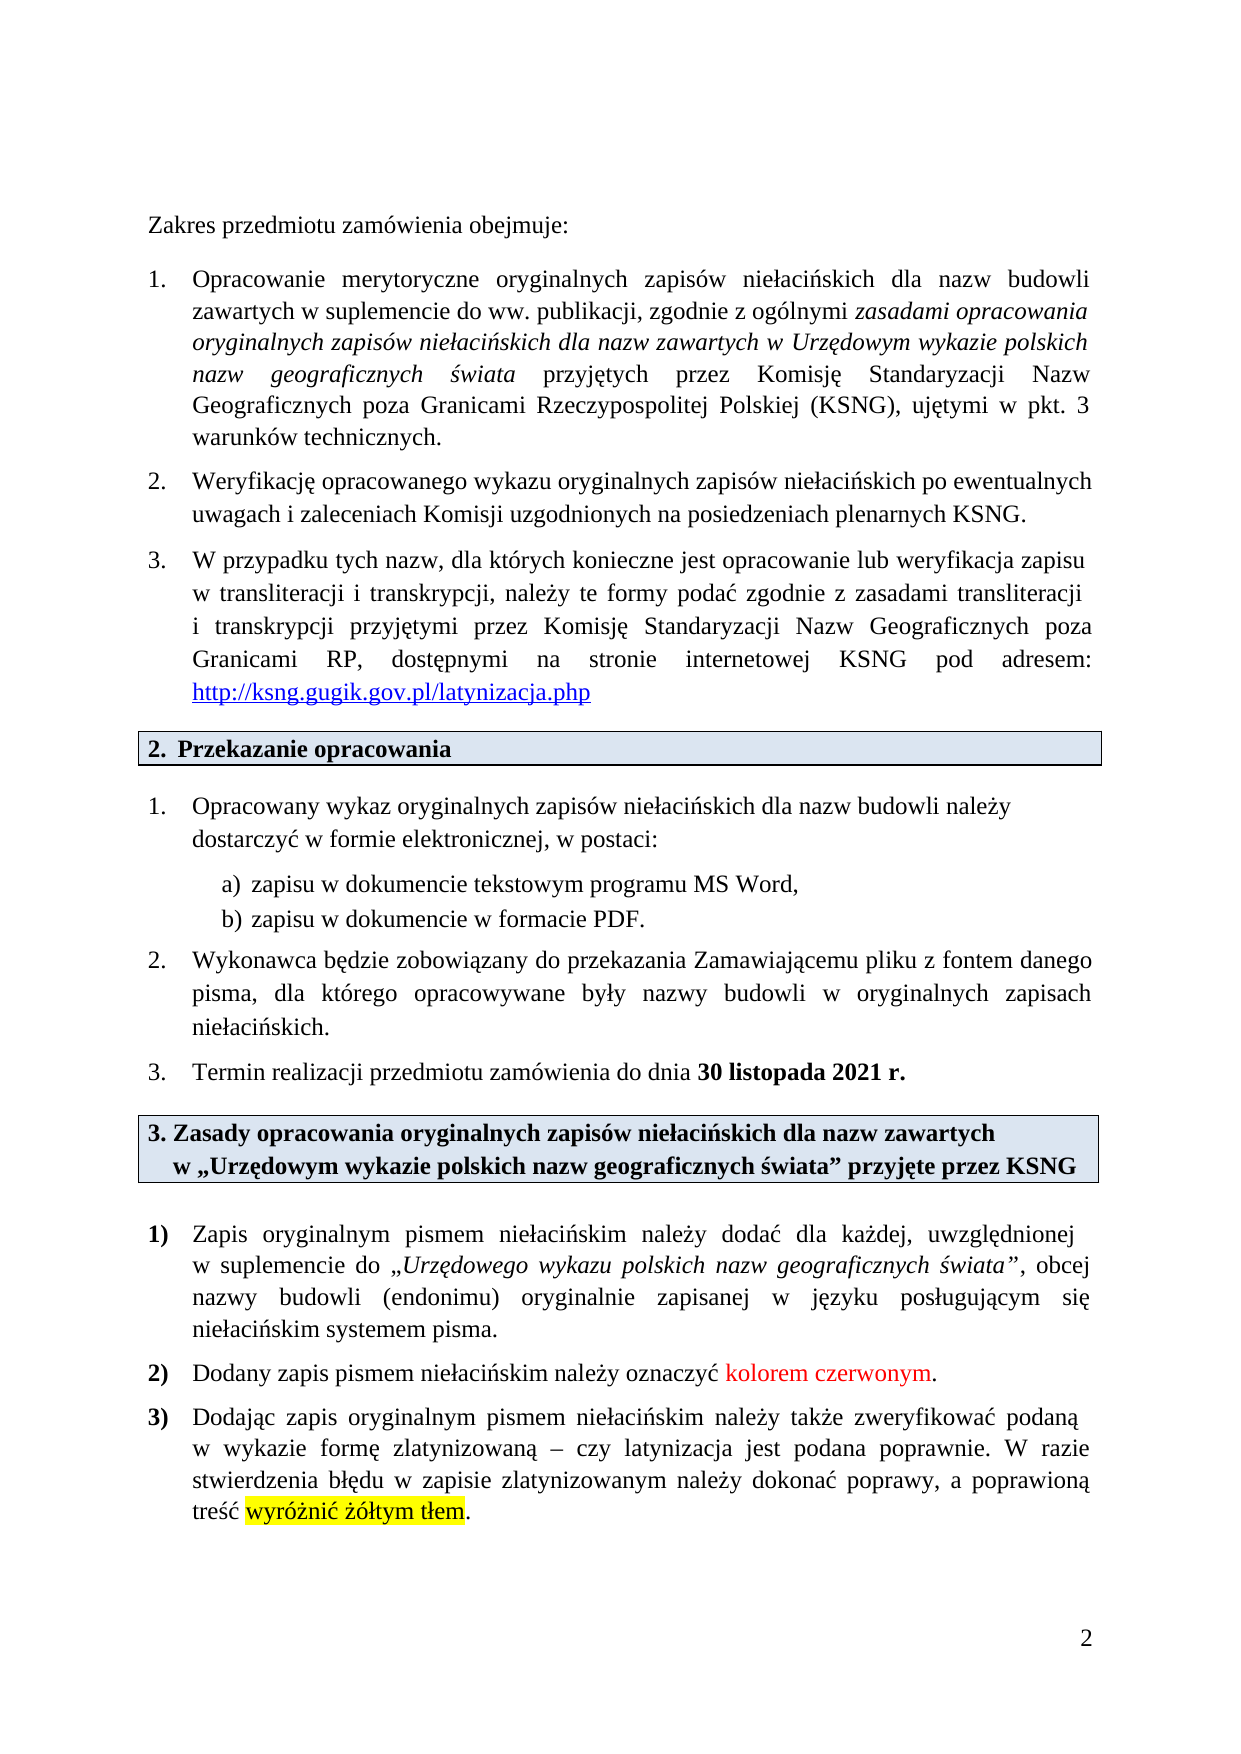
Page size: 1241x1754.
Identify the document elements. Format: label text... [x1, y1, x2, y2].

list zapisu w dokumencie w formacie PDF. [221, 904, 1093, 933]
list Wykonawca będzie zobowiązany do przekazania Zamawiającemu pliku z fontem danego pisma, dla którego opracowywane były nazwy budowli w oryginalnych zapisach niełacińskich. [148, 946, 1093, 1040]
list Opracowany wykaz oryginalnych zapisów niełacińskich dla nazw budowli należy dostarczyć w formie elektronicznej, w postaci: [148, 791, 1093, 852]
list Zapis oryginalnym pismem niełacińskim należy dodać dla każdej, uwzględnionej w suplemencie do „Urzędowego wykazu polskich nazw geograficznych świata”, obcej nazwy budowli (endonimu) oryginalnie zapisanej w języku posługującym się niełacińskim systemem pisma. [148, 1219, 1090, 1342]
list Weryfikację opracowanego wykazu oryginalnych zapisów niełacińskich po ewentualnych uwagach i zaleceniach Komisji uzgodnionych na posiedzeniach plenarnych KSNG. [148, 466, 1093, 528]
list zapisu w dokumencie tekstowym programu MS Word, [221, 869, 1093, 898]
text 2. Przekazanie opracowania [139, 732, 1101, 764]
list Opracowanie merytoryczne oryginalnych zapisów niełacińskich dla nazw budowli zawartych w suplemencie do ww. publikacji, zgodnie z ogólnymi zasadami opracowania oryginalnych zapisów niełacińskich dla nazw zawartych w Urzędowym wykazie polskich nazw geograficznych świata przyjętych przez Komisję Standaryzacji Nazw Geograficznych poza Granicami Rzeczypospolitej Polskiej (KSNG), ujętymi w pkt. 3 warunków technicznych. [148, 264, 1090, 451]
text Zakres przedmiotu zamówienia obejmuje: [148, 210, 1093, 239]
list W przypadku tych nazw, dla których konieczne jest opracowanie lub weryfikacja zapisu w transliteracji i transkrypcji, należy te formy podać zgodnie z zasadami transliteracji i transkrypcji przyjętymi przez Komisję Standaryzacji Nazw Geograficznych poza Granicami RP, dostępnymi na stronie internetowej KSNG pod adresem: http://ksng.gugik.gov.pl/latynizacja.php [148, 545, 1093, 706]
list Dodany zapis pismem niełacińskim należy oznaczyć kolorem czerwonym. [148, 1358, 1090, 1386]
text w „Urzędowym wykazie polskich nazw geograficznych świata” przyjęte przez KSNG [139, 1148, 1098, 1182]
list Termin realizacji przedmiotu zamówienia do dnia 30 listopada 2021 r. [148, 1057, 1093, 1086]
text 3. Zasady opracowania oryginalnych zapisów niełacińskich dla nazw zawartych [139, 1116, 1098, 1147]
list Dodając zapis oryginalnym pismem niełacińskim należy także zweryfikować podaną w wykazie formę zlatynizowaną – czy latynizacja jest podana poprawnie. W razie stwierdzenia błędu w zapisie zlatynizowanym należy dokonać poprawy, a poprawioną treść wyróżnić żółtym tłem. [148, 1402, 1090, 1525]
